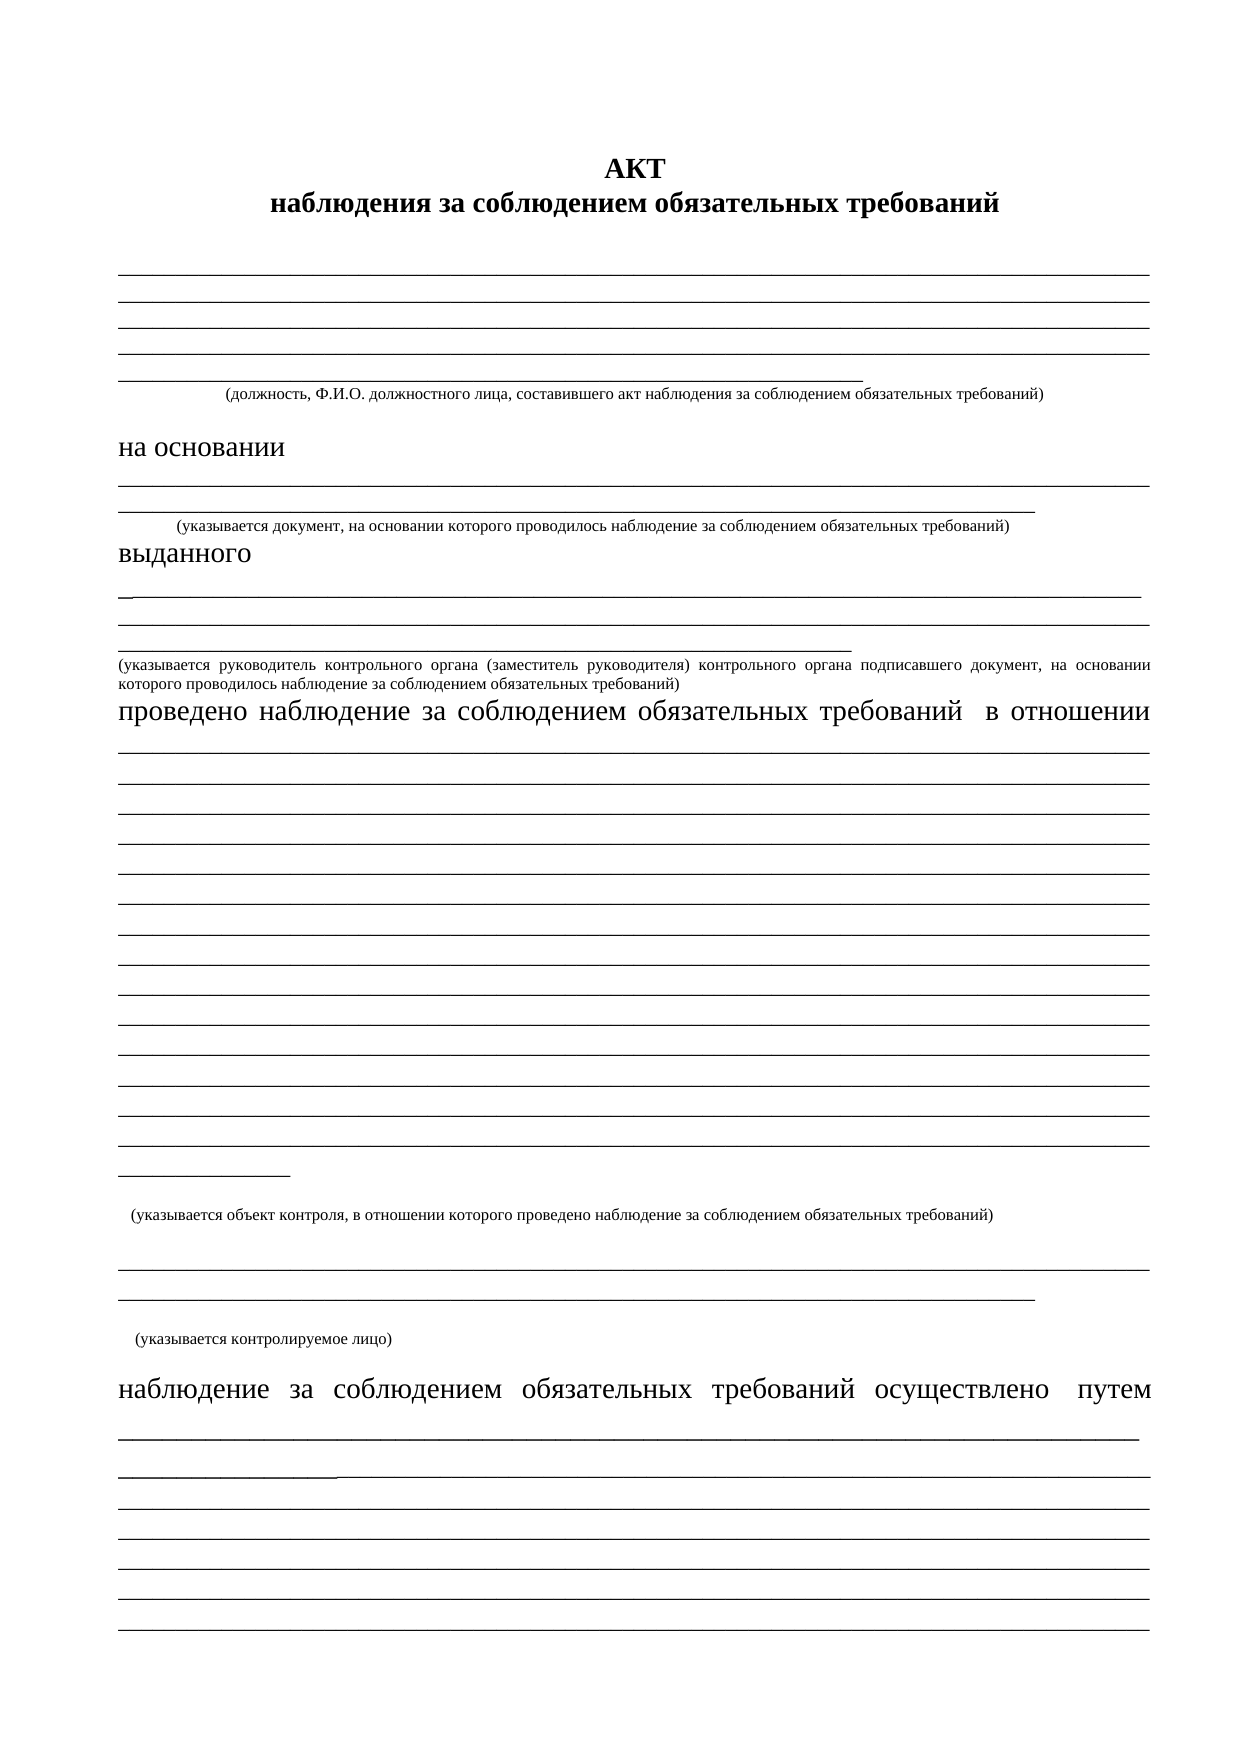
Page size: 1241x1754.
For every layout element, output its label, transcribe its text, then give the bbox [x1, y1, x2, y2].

text наблюдения за соблюдением обязательных требований [118, 185, 1152, 219]
text _________________________________________________________________________________________________________________________________________________________________________________________________________________________________________________________________________________________________________________________________________________________________________________________________________________________________________ [118, 252, 1152, 384]
text АКТ [118, 152, 1152, 185]
text проведено наблюдение за соблюдением обязательных требований в отношении ___________________________________________________________________________________________________________________________________________________________________________________________________________________________________________________________________________________________________________________________________________________________________________________________________________________________________________________________________________________________________________________________________________________________________________________________________________________________________________________________________________________________________________________________________________________________________________________________________________________________________________________________________________________________________________________________________________________________________________________________________________________________________________________________________________________________________________________________________________________________________________________________________________________________________________________________________________________________________________________________ [118, 693, 1152, 1180]
text (должность, Ф.И.О. должностного лица, составившего акт наблюдения за соблюдением обязательных требований) [118, 384, 1152, 403]
text на основании __________________________________________________________________________________________________________________________________________________________________________ [118, 429, 1152, 516]
text (указывается контролируемое лицо) [118, 1328, 1152, 1348]
text (указывается объект контроля, в отношении которого проведено наблюдение за соблюдением обязательных требований) [118, 1204, 1152, 1224]
text выданного___________________________________________________________________________________________________________________________________________________________________________________________________________________________________________________ [118, 535, 1152, 655]
text (указывается руководитель контрольного органа (заместитель руководителя) контрольного органа подписавшего документ, на основании которого проводилось наблюдение за соблюдением обязательных требований) [118, 655, 1152, 693]
text (указывается документ, на основании которого проводилось наблюдение за соблюдением обязательных требований) [118, 516, 1152, 535]
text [118, 1371, 1152, 1633]
text __________________________________________________________________________________________________________________________________________________________________________ [118, 1247, 1152, 1304]
